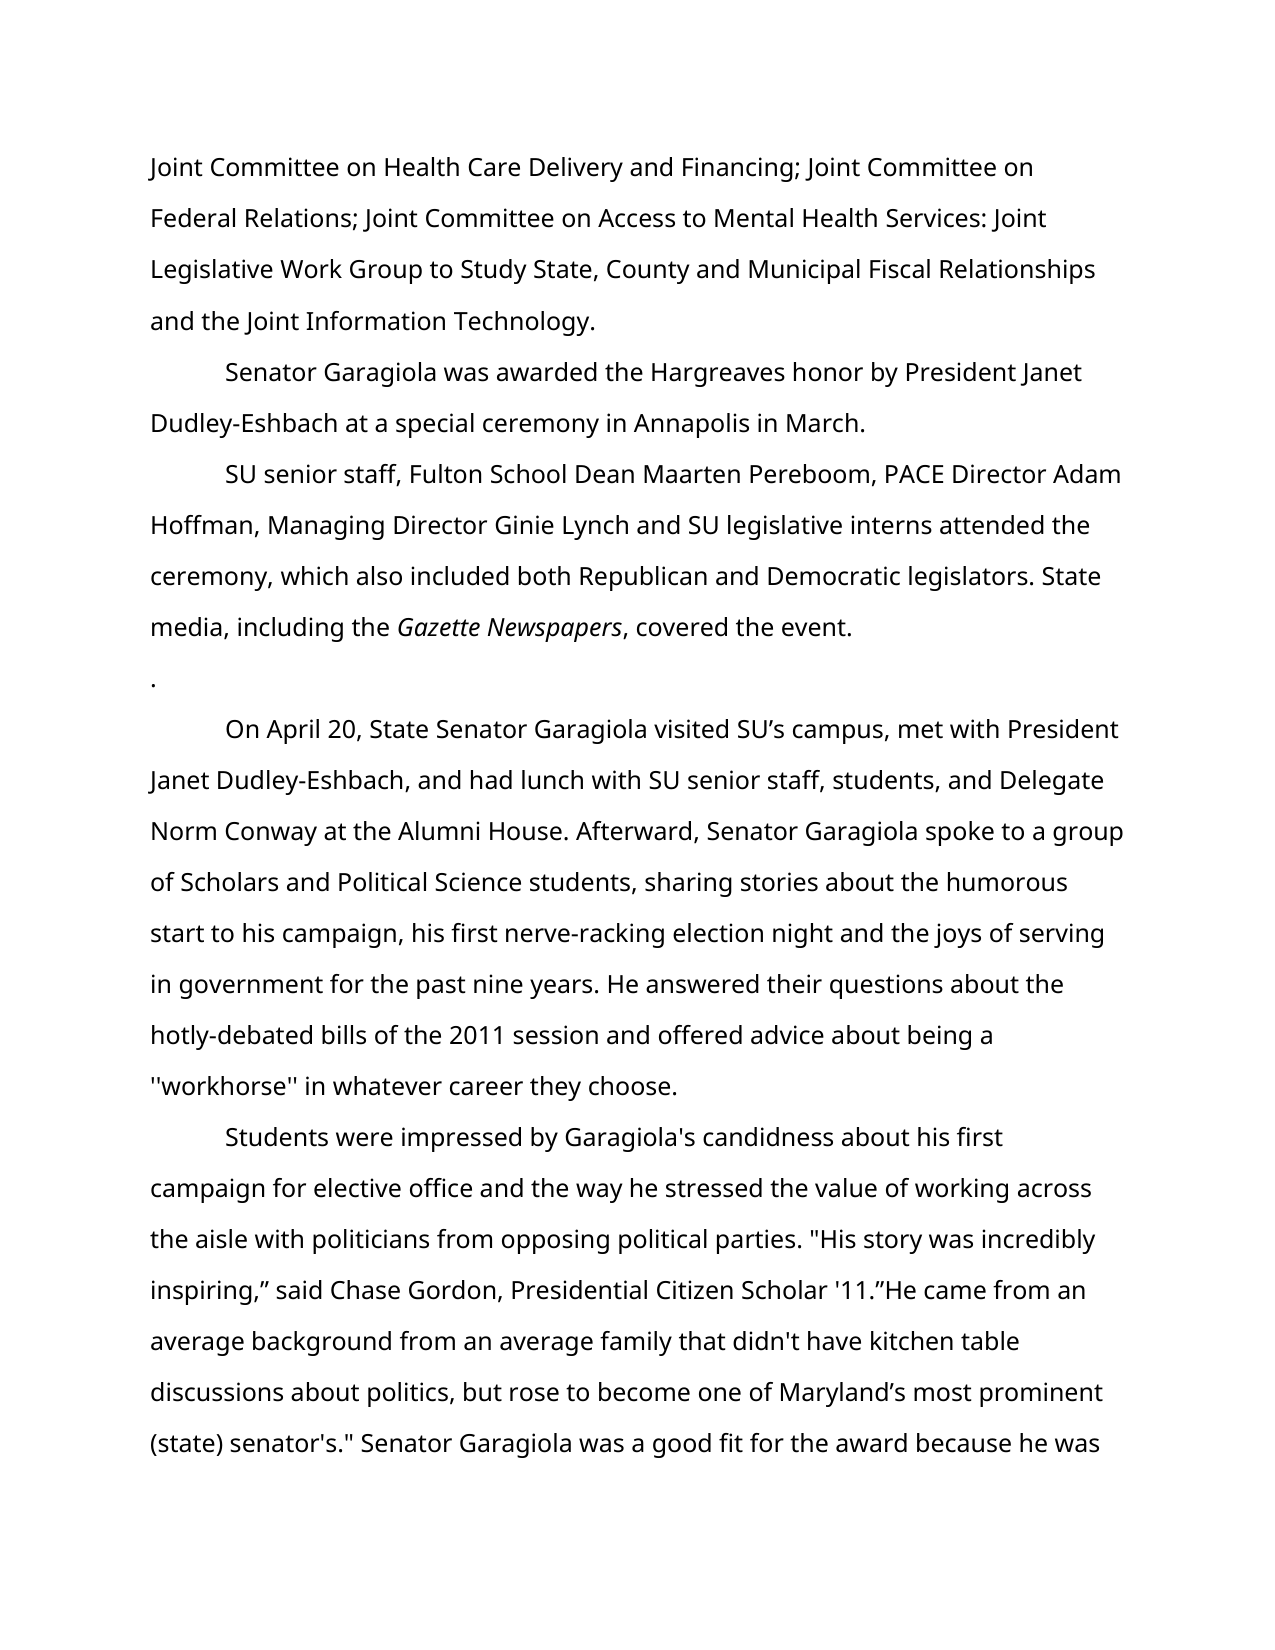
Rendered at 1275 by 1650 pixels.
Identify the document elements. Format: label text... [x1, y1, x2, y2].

text On April 20, State Senator Garagiola visited SU’s campus, met with President Janet Dudley-Eshbach, and had lunch with SU senior staff, students, and Delegate Norm Conway at the Alumni House. Afterward, Senator Garagiola spoke to a group of Scholars and Political Science students, sharing stories about the humorous start to his campaign, his first nerve-racking election night and the joys of serving in government for the past nine years. He answered their questions about the hotly-debated bills of the 2011 session and offered advice about being a ''workhorse'' in whatever career they choose. [150, 711, 1125, 1103]
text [150, 1120, 1125, 1460]
text SU senior staff, Fulton School Dean Maarten Pereboom, PACE Director Adam Hoffman, Managing Director Ginie Lynch and SU legislative interns attended the ceremony, which also included both Republican and Democratic legislators. State media, including the Gazette Newspapers, covered the event. . [150, 456, 1125, 694]
text Senator Garagiola was awarded the Hargreaves honor by President Janet Dudley-Eshbach at a special ceremony in Annapolis in March. [150, 354, 1125, 439]
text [150, 150, 1125, 337]
